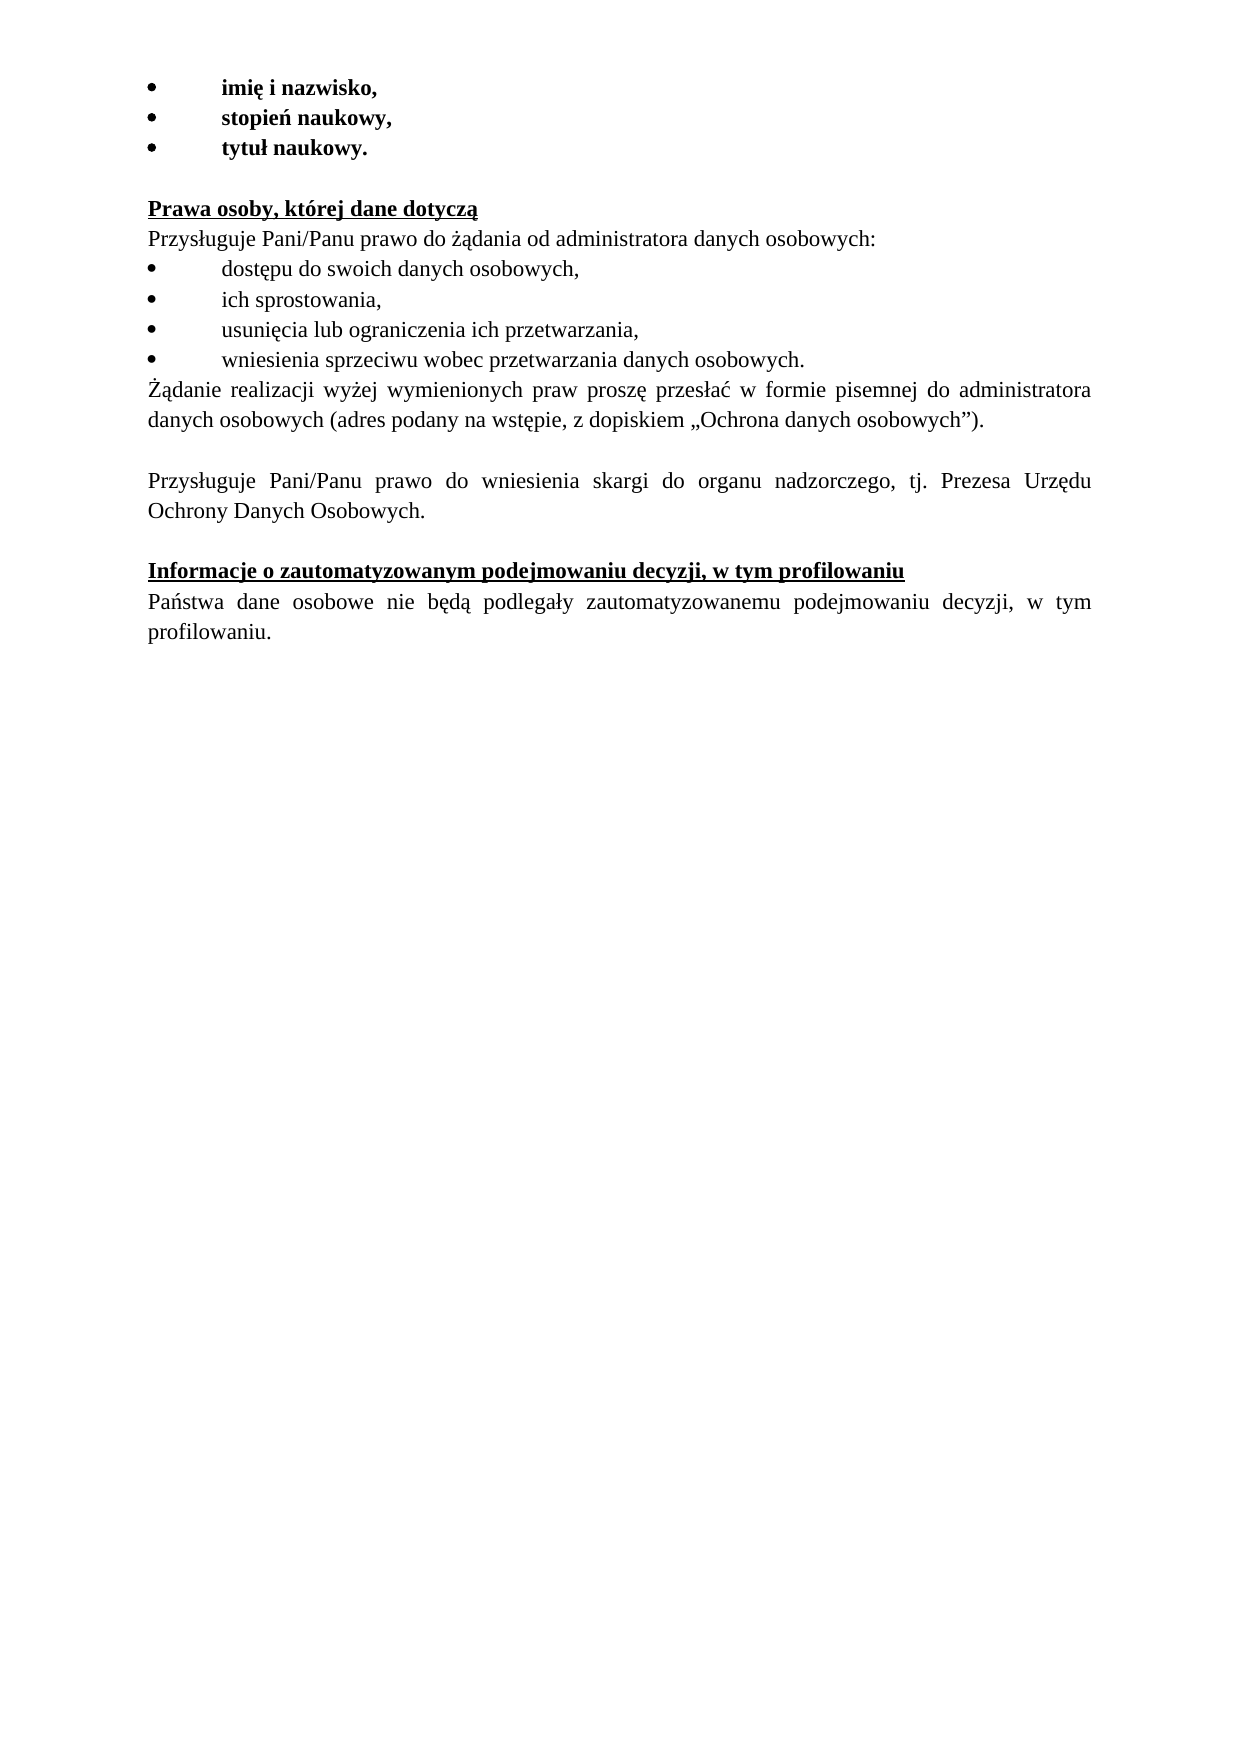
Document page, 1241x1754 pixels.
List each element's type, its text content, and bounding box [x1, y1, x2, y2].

list wniesienia sprzeciwu wobec przetwarzania danych osobowych. [148, 346, 1093, 372]
list dostępu do swoich danych osobowych, [148, 255, 1093, 282]
text Informacje o zautomatyzowanym podejmowaniu decyzji, w tym profilowaniu [148, 557, 1093, 584]
text Żądanie realizacji wyżej wymienionych praw proszę przesłać w formie pisemnej do administratora danych osobowych (adres podany na wstępie, z dopiskiem „Ochrona danych osobowych”). [148, 376, 1093, 433]
text Przysługuje Pani/Panu prawo do wniesienia skargi do organu nadzorczego, tj. Prezesa Urzędu Ochrony Danych Osobowych. [148, 467, 1093, 523]
list stopień naukowy, [148, 104, 1093, 130]
text Państwa dane osobowe nie będą podlegały zautomatyzowanemu podejmowaniu decyzji, w tym profilowaniu. [148, 588, 1093, 644]
list tytuł naukowy. [148, 134, 1093, 161]
list imię i nazwisko, [148, 74, 1093, 100]
list ich sprostowania, [148, 286, 1093, 312]
text Przysługuje Pani/Panu prawo do żądania od administratora danych osobowych: [148, 225, 1093, 251]
list usunięcia lub ograniczenia ich przetwarzania, [148, 316, 1093, 342]
text Prawa osoby, której dane dotyczą [148, 195, 1093, 221]
